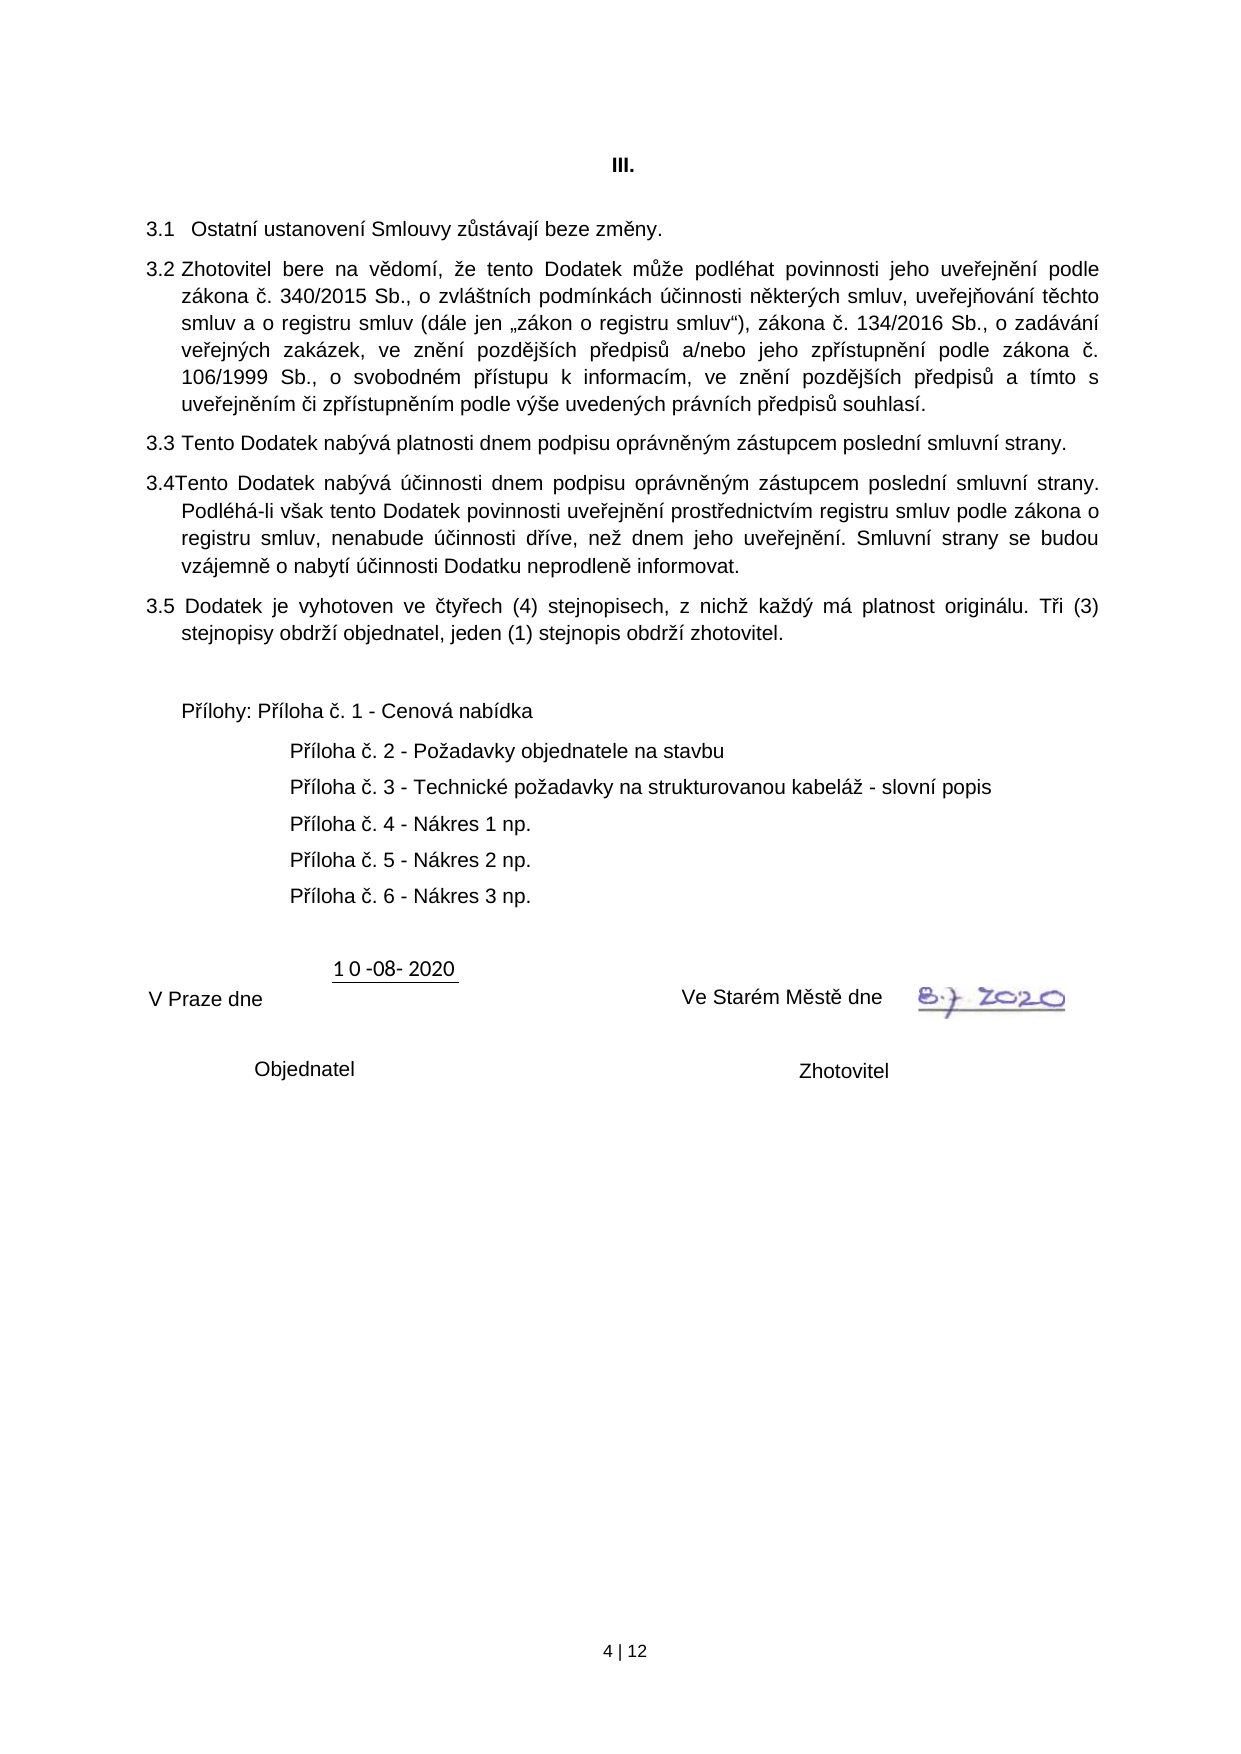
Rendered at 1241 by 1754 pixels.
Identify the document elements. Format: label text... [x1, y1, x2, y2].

list Tento Dodatek nabývá platnosti dnem podpisu oprávněným zástupcem poslední smluvní strany. [146, 431, 1101, 455]
text III. [146, 153, 1101, 177]
text 3.5 Dodatek je vyhotoven ve čtyřech (4) stejnopisech, z nichž každý má platnost originálu. Tři (3) stejnopisy obdrží objednatel, jeden (1) stejnopis obdrží zhotovitel. [146, 593, 1101, 645]
text Přílohy: Příloha č. 1 - Cenová nabídka [146, 698, 1101, 722]
text Příloha č. 5 - Nákres 2 np. [289, 848, 1101, 872]
list Ostatní ustanovení Smlouvy zůstávají beze změny. [146, 217, 1101, 241]
text Příloha č. 2 - Požadavky objednatele na stavbu [289, 738, 1101, 762]
text Příloha č. 4 - Nákres 1 np. [289, 811, 1101, 835]
list Zhotovitel bere na vědomí, že tento Dodatek může podléhat povinnosti jeho uveřejnění podle zákona č. 340/2015 Sb., o zvláštních podmínkách účinnosti některých smluv, uveřejňování těchto smluv a o registru smluv (dále jen „zákon o registru smluv“), zákona č. 134/2016 Sb., o zadávání veřejných zakázek, ve znění pozdějších předpisů a/nebo jeho zpřístupnění podle zákona č. 106/1999 Sb., o svobodném přístupu k informacím, ve znění pozdějších předpisů a tímto s uveřejněním či zpřístupněním podle výše uvedených právních předpisů souhlasí. [146, 257, 1101, 415]
text Objednatel [254, 1057, 1101, 1081]
text Příloha č. 3 - Technické požadavky na strukturovanou kabeláž - slovní popis [289, 775, 1101, 799]
picture [918, 987, 1066, 1019]
text Příloha č. 6 - Nákres 3 np. [289, 884, 1101, 908]
text 3.4Tento Dodatek nabývá účinnosti dnem podpisu oprávněným zástupcem poslední smluvní strany. Podléhá-li však tento Dodatek povinnosti uveřejnění prostřednictvím registru smluv podle zákona o registru smluv, nenabude účinnosti dříve, než dnem jeho uveřejnění. Smluvní strany se budou vzájemně o nabytí účinnosti Dodatku neprodleně informovat. [146, 471, 1101, 577]
